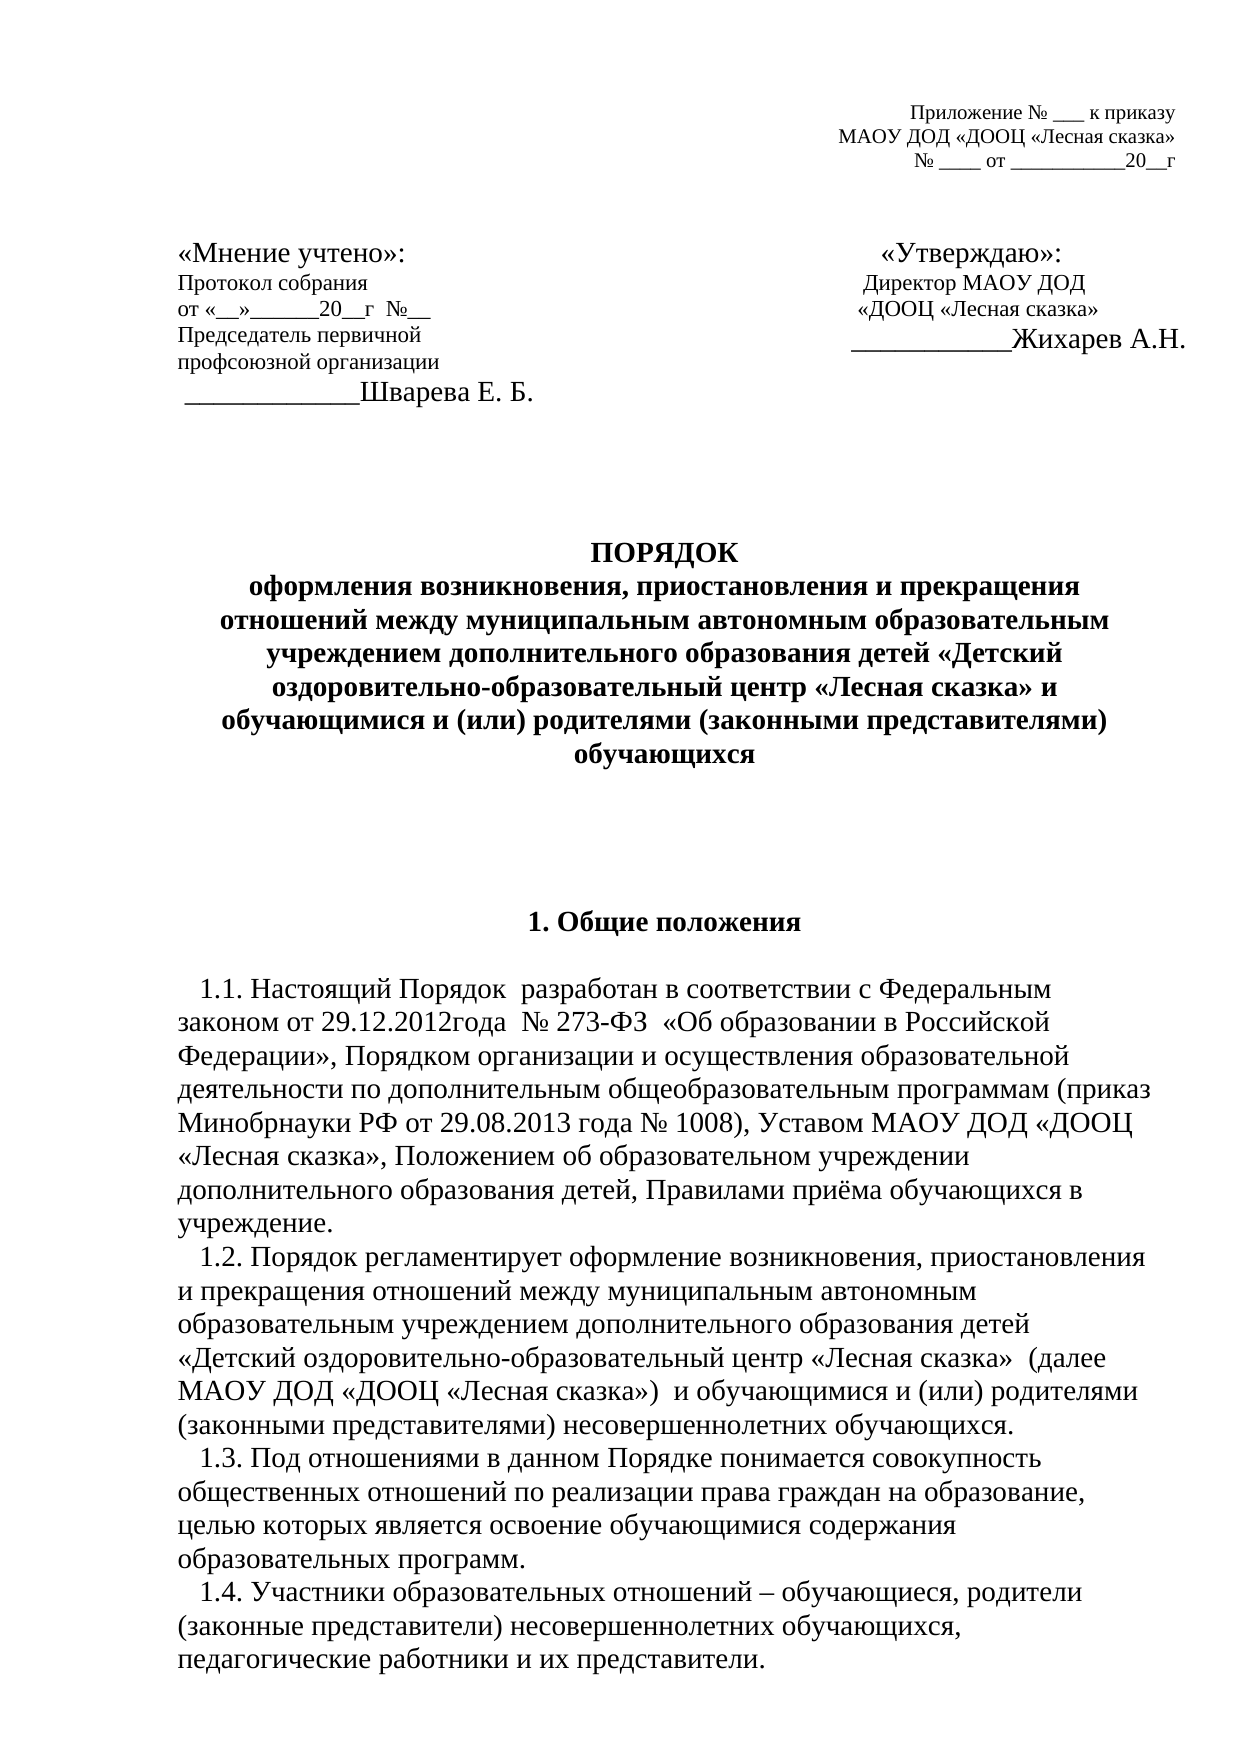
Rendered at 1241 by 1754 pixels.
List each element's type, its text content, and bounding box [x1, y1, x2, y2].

text 1.3. Под отношениями в данном Порядке понимается совокупность общественных отношений по реализации права граждан на образование, целью которых является освоение обучающимися содержания образовательных программ. [177, 1440, 1152, 1574]
table_header «Мнение учтено»: Протокол собрания от «__»______20__г №__ Председатель первичной профсоюзной организации ____________Шварева Е. Б. [166, 235, 709, 434]
text оформления возникновения, приостановления и прекращения отношений между муниципальным автономным образовательным учреждением дополнительного образования детей «Детский оздоровительно-образовательный центр «Лесная сказка» и обучающимися и (или) родителями (законными представителями) обучающихся [177, 568, 1152, 769]
text 1.1. Настоящий Порядок разработан в соответствии с Федеральным законом от 29.12.2012года № 273-ФЗ «Об образовании в Российской Федерации», Порядком организации и осуществления образовательной деятельности по дополнительным общеобразовательным программам (приказ Минобрнауки РФ от 29.08.2013 года № 1008), Уставом МАОУ ДОД «ДООЦ «Лесная сказка», Положением об образовательном учреждении дополнительного образования детей, Правилами приёма обучающихся в учреждение. [177, 971, 1152, 1239]
text 1.4. Участники образовательных отношений – обучающиеся, родители (законные представители) несовершеннолетних обучающихся, педагогические работники и их представители. [177, 1574, 1152, 1675]
text 1.2. Порядок регламентирует оформление возникновения, приостановления и прекращения отношений между муниципальным автономным образовательным учреждением дополнительного образования детей «Детский оздоровительно-образовательный центр «Лесная сказка» (далее МАОУ ДОД «ДООЦ «Лесная сказка») и обучающимися и (или) родителями (законными представителями) несовершеннолетних обучающихся. [177, 1239, 1152, 1440]
text 1. Общие положения [177, 904, 1152, 937]
table_header Приложение № ___ к приказу МАОУ ДОД «ДООЦ «Лесная сказка» № ____ от ___________20__г [590, 100, 1186, 182]
table_header «Утверждаю»: Директор МАОУ ДОД «ДООЦ «Лесная сказка» ___________Жихарев А.Н. [709, 235, 1240, 434]
text ПОРЯДОК [177, 535, 1152, 568]
